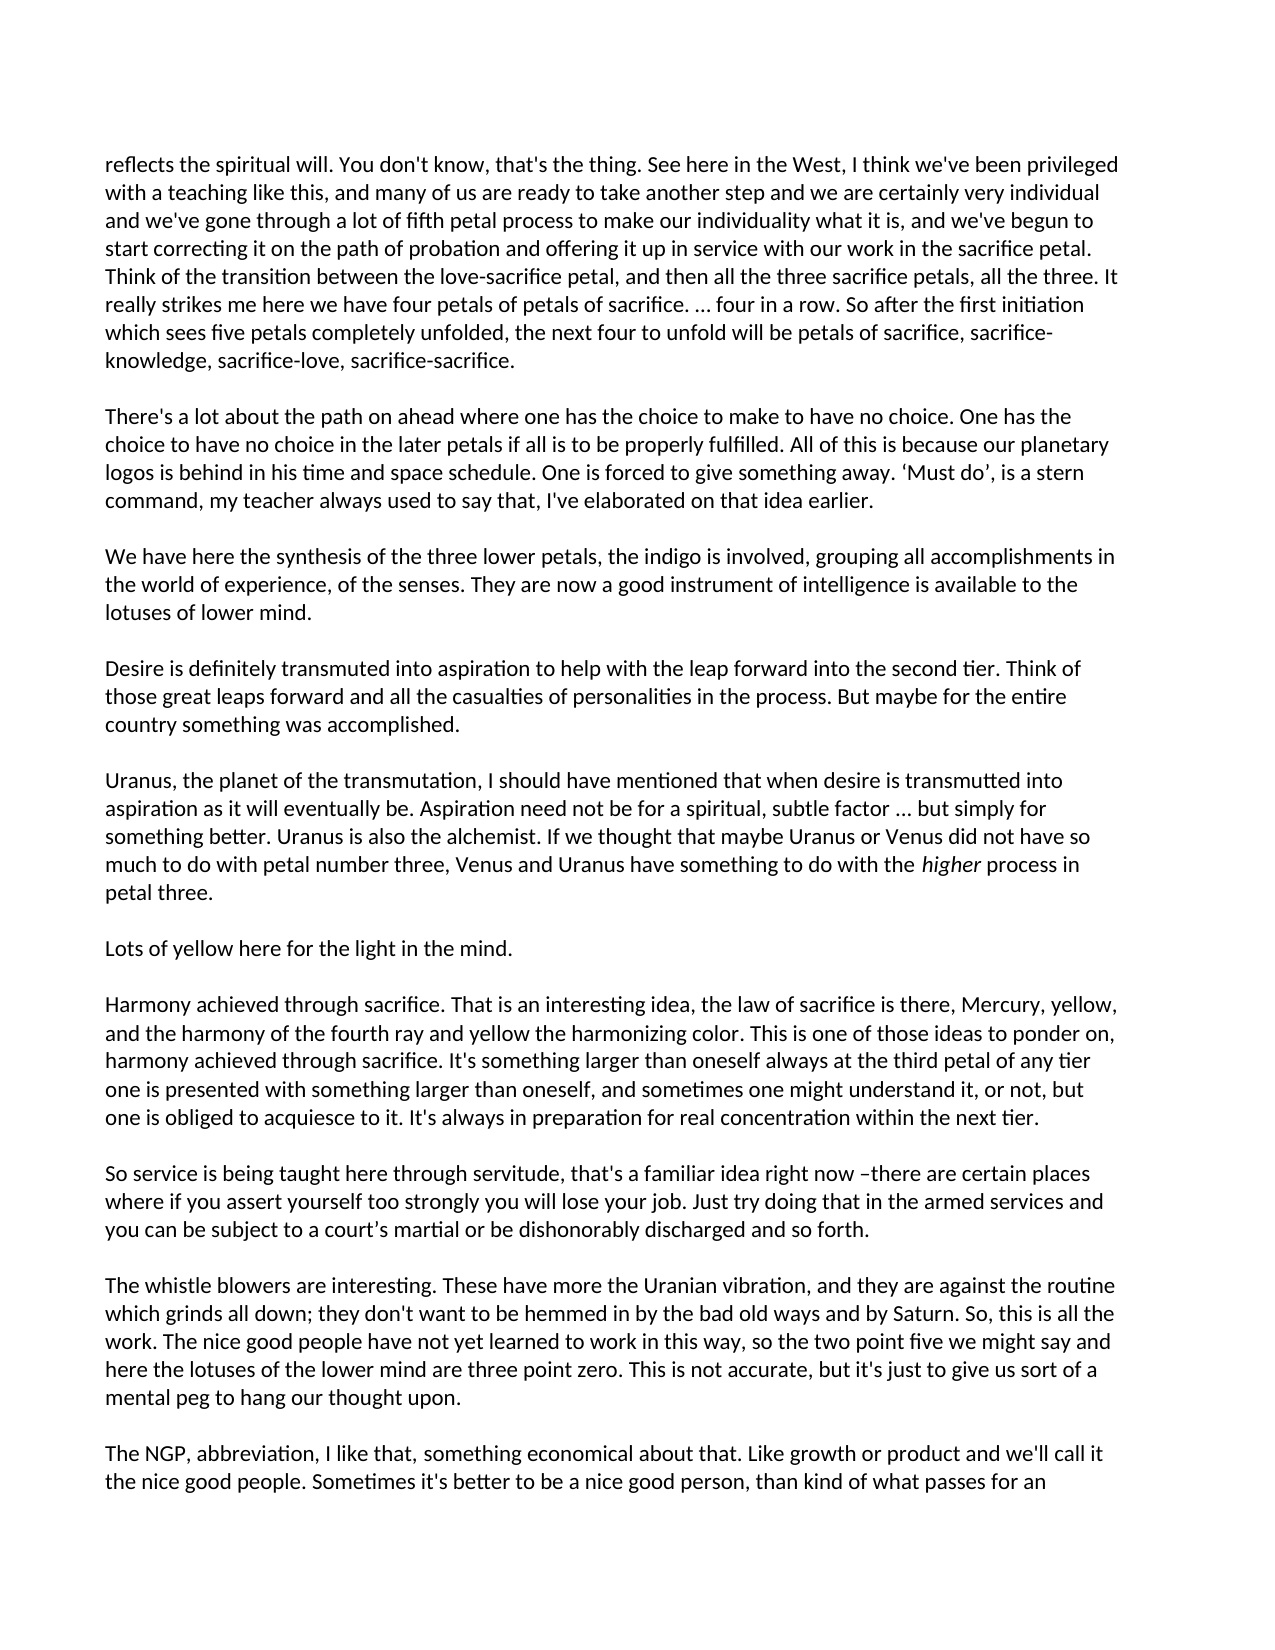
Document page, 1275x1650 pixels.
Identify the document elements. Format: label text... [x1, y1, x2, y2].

text So service is being taught here through servitude, that's a familiar idea right now –there are certain places where if you assert yourself too strongly you will lose your job. Just try doing that in the armed services and you can be subject to a court’s martial or be dishonorably discharged and so forth. [105, 1159, 1125, 1243]
text There's a lot about the path on ahead where one has the choice to make to have no choice. One has the choice to have no choice in the later petals if all is to be properly fulfilled. All of this is because our planetary logos is behind in his time and space schedule. One is forced to give something away. ‘Must do’, is a stern command, my teacher always used to say that, I've elaborated on that idea earlier. [105, 402, 1125, 514]
text The whistle blowers are interesting. These have more the Uranian vibration, and they are against the routine which grinds all down; they don't want to be hemmed in by the bad old ways and by Saturn. So, this is all the work. The nice good people have not yet learned to work in this way, so the two point five we might say and here the lotuses of the lower mind are three point zero. This is not accurate, but it's just to give us sort of a mental peg to hang our thought upon. [105, 1271, 1125, 1411]
text Harmony achieved through sacrifice. That is an interesting idea, the law of sacrifice is there, Mercury, yellow, and the harmony of the fourth ray and yellow the harmonizing color. This is one of those ideas to ponder on, harmony achieved through sacrifice. It's something larger than oneself always at the third petal of any tier one is presented with something larger than oneself, and sometimes one might understand it, or not, but one is obliged to acquiesce to it. It's always in preparation for real concentration within the next tier. [105, 991, 1125, 1131]
text Uranus, the planet of the transmutation, I should have mentioned that when desire is transmutted into aspiration as it will eventually be. Aspiration need not be for a spiritual, subtle factor ... but simply for something better. Uranus is also the alchemist. If we thought that maybe Uranus or Venus did not have so much to do with petal number three, Venus and Uranus have something to do with the higher process in petal three. [105, 766, 1125, 907]
text Lots of yellow here for the light in the mind. [105, 934, 1125, 963]
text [105, 1439, 1125, 1495]
text Desire is definitely transmuted into aspiration to help with the leap forward into the second tier. Think of those great leaps forward and all the casualties of personalities in the process. But maybe for the entire country something was accomplished. [105, 654, 1125, 738]
text We have here the synthesis of the three lower petals, the indigo is involved, grouping all accomplishments in the world of experience, of the senses. They are now a good instrument of intelligence is available to the lotuses of lower mind. [105, 542, 1125, 626]
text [105, 150, 1125, 374]
